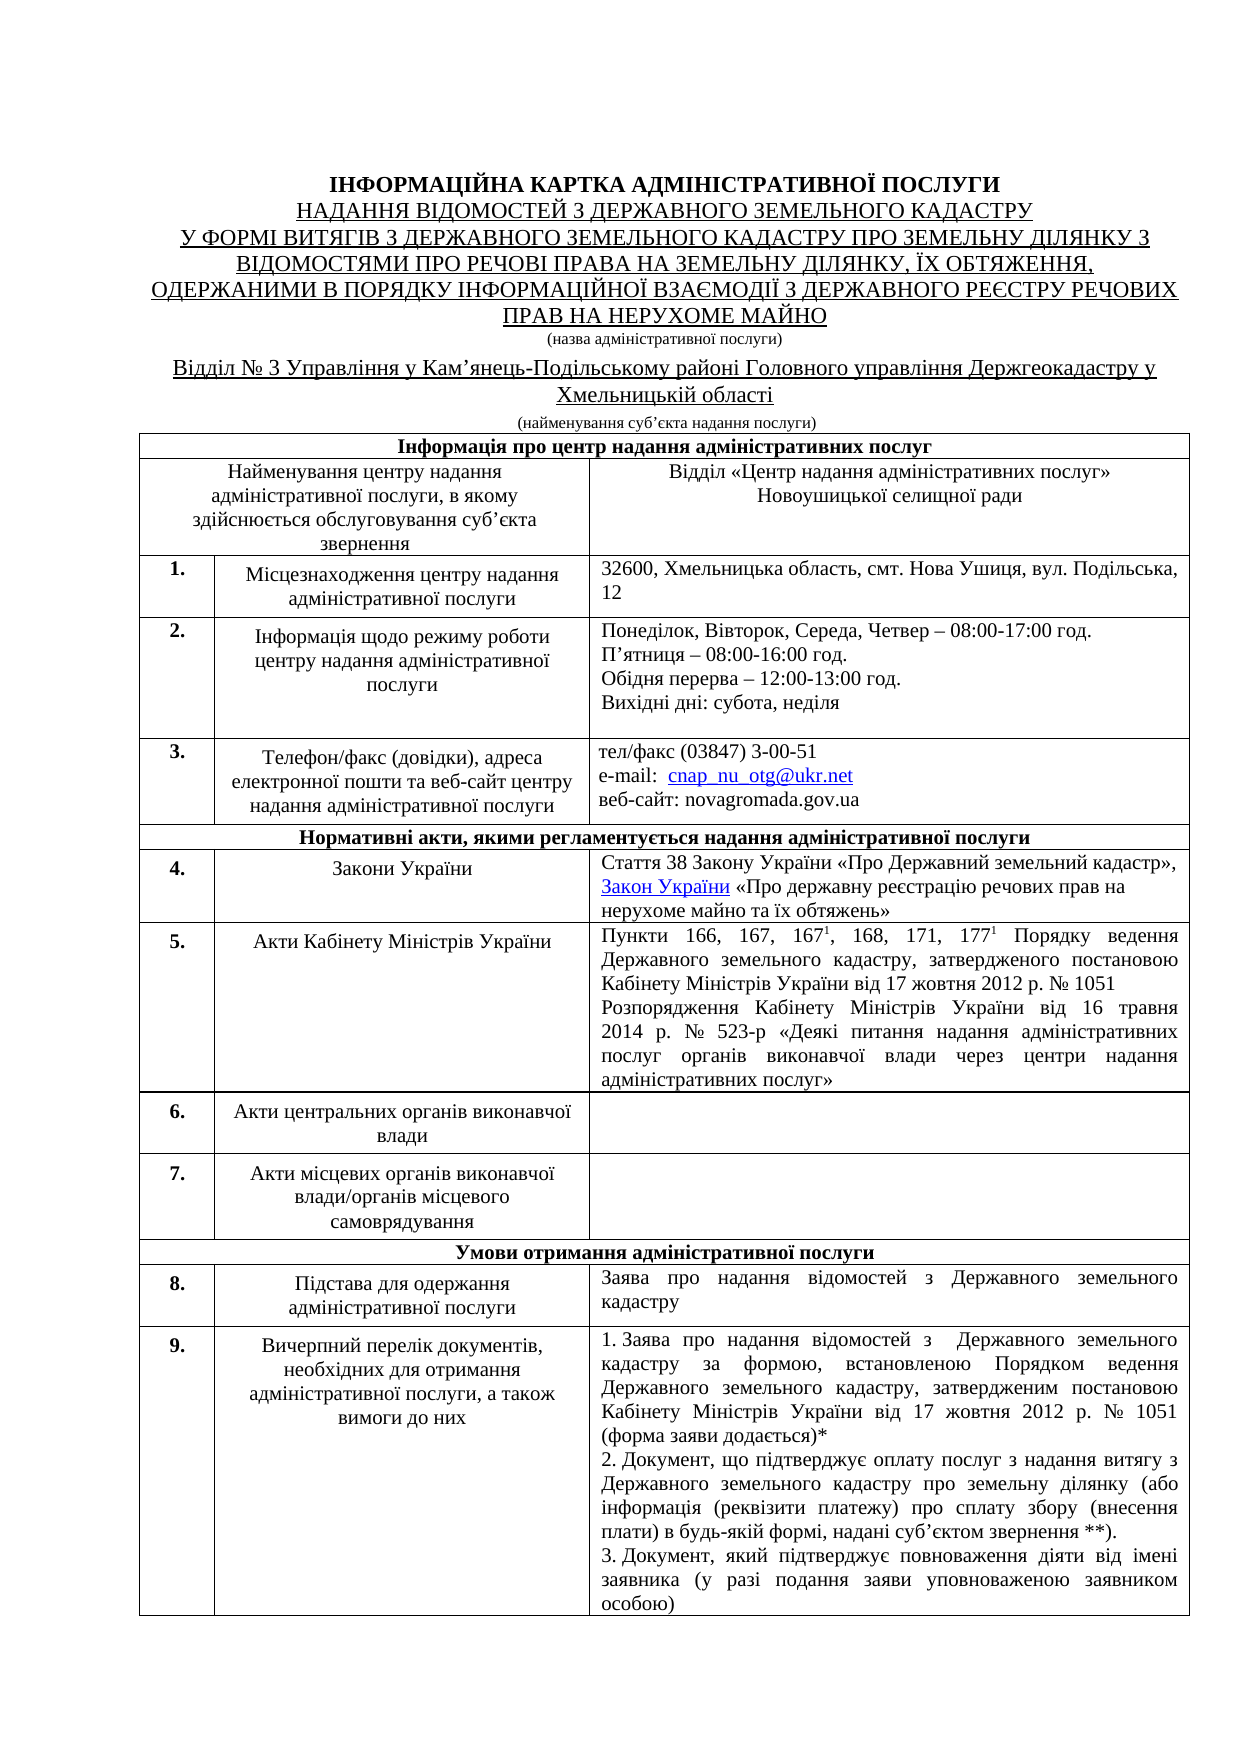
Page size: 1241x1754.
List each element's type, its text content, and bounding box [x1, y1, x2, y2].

table_cell 1. [140, 556, 214, 617]
table_cell 32600, Хмельницька область, смт. Нова Ушиця, вул. Подільська, 12 [590, 556, 1189, 617]
table_cell Інформація про центр надання адміністративних послуг [140, 434, 1189, 458]
table_cell 5. [140, 923, 214, 1091]
table_cell (назва адміністративної послуги) Відділ № 3 Управління у Кам’янець-Подільському районі Головного управління Держгеокадастру у Хмельницькій області (найменування суб’єкта надання послуги) [140, 329, 1190, 432]
table_cell Нормативні акти, якими регламентується надання адміністративної послуги [140, 825, 1189, 849]
table_cell [590, 1093, 1189, 1153]
table_cell Умови отримання адміністративної послуги [140, 1240, 1189, 1264]
table_cell Інформація щодо режиму роботи центру надання адміністративної послуги [215, 618, 589, 738]
table_cell 3. [140, 739, 214, 824]
table_cell Заява про надання відомостей з Державного земельного кадастру [590, 1265, 1189, 1326]
table_cell Акти центральних органів виконавчої влади [215, 1093, 589, 1153]
table_cell 9. [140, 1327, 214, 1615]
table_cell Місцезнаходження центру надання адміністративної послуги [215, 556, 589, 617]
table_header ІНФОРМАЦІЙНА КАРТКА АДМІНІСТРАТИВНОЇ ПОСЛУГИ [140, 118, 1190, 197]
table_cell Понеділок, Вівторок, Середа, Четвер – 08:00-17:00 год. П’ятниця – 08:00-16:00 год. Обідня перерва – 12:00-13:00 год. Вихідні дні: субота, неділя [590, 618, 1189, 738]
table_cell Пункти 166, 167, 1671, 168, 171, 1771 Порядку ведення Державного земельного кадастру, затвердженого постановою Кабінету Міністрів України від 17 жовтня 2012 р. № 1051 Розпорядження Кабінету Міністрів України від 16 травня 2014 р. № 523-р «Деякі питання надання адміністративних послуг органів виконавчої влади через центри надання адміністративних послуг» [590, 923, 1189, 1091]
table_cell 8. [140, 1265, 214, 1326]
table_cell 1. Заява про надання відомостей з Державного земельного кадастру за формою, встановленою Порядком ведення Державного земельного кадастру, затвердженим постановою Кабінету Міністрів України від 17 жовтня 2012 р. № 1051 (форма заяви додається)* 2. Документ, що підтверджує оплату послуг з надання витягу з Державного земельного кадастру про земельну ділянку (або інформація (реквізити платежу) про сплату збору (внесення плати) в будь-якій формі, надані суб’єктом звернення **). 3. Документ, який підтверджує повноваження діяти від імені заявника (у разі подання заяви уповноваженою заявником особою) [590, 1327, 1189, 1615]
table_cell 6. [140, 1093, 214, 1153]
table_cell тел/факс (03847) 3-00-51 e-mail: cnap_nu_otg@ukr.net веб-сайт: novagromada.gov.ua [590, 739, 1189, 824]
table_cell Підстава для одержання адміністративної послуги [215, 1265, 589, 1326]
table_cell НАДАННЯ ВІДОМОСТЕЙ З ДЕРЖАВНОГО ЗЕМЕЛЬНОГО КАДАСТРУ У ФОРМІ ВИТЯГів З ДЕРЖАВНОГО ЗЕМЕЛЬНОГО КАДАСТРУ ПРО ЗЕМЕЛЬНУ ДІЛЯНКУ з відомостями про речові права на земельну ділянку, їх обтяження, одержаними в порядку інформаційної взаємодії з Державного реєстру речових прав на нерухоме майно [140, 197, 1190, 329]
table_cell 2. [140, 618, 214, 738]
table_cell [590, 1154, 1189, 1239]
table_cell Відділ «Центр надання адміністративних послуг» Новоушицької селищної ради [590, 459, 1189, 555]
table_cell Телефон/факс (довідки), адреса електронної пошти та веб-сайт центру надання адміністративної послуги [215, 739, 589, 824]
table_cell 7. [140, 1154, 214, 1239]
table_cell 4. [140, 850, 214, 922]
table_cell Акти місцевих органів виконавчої влади/органів місцевого самоврядування [215, 1154, 589, 1239]
table_cell Стаття 38 Закону України «Про Державний земельний кадастр», Закон України «Про державну реєстрацію речових прав на нерухоме майно та їх обтяжень» [590, 850, 1189, 922]
table_cell Найменування центру надання адміністративної послуги, в якому здійснюється обслуговування суб’єкта звернення [140, 459, 589, 555]
table_cell Закони України [215, 850, 589, 922]
table_cell Вичерпний перелік документів, необхідних для отримання адміністративної послуги, а також вимоги до них [215, 1327, 589, 1615]
table_cell Акти Кабінету Міністрів України [215, 923, 589, 1091]
